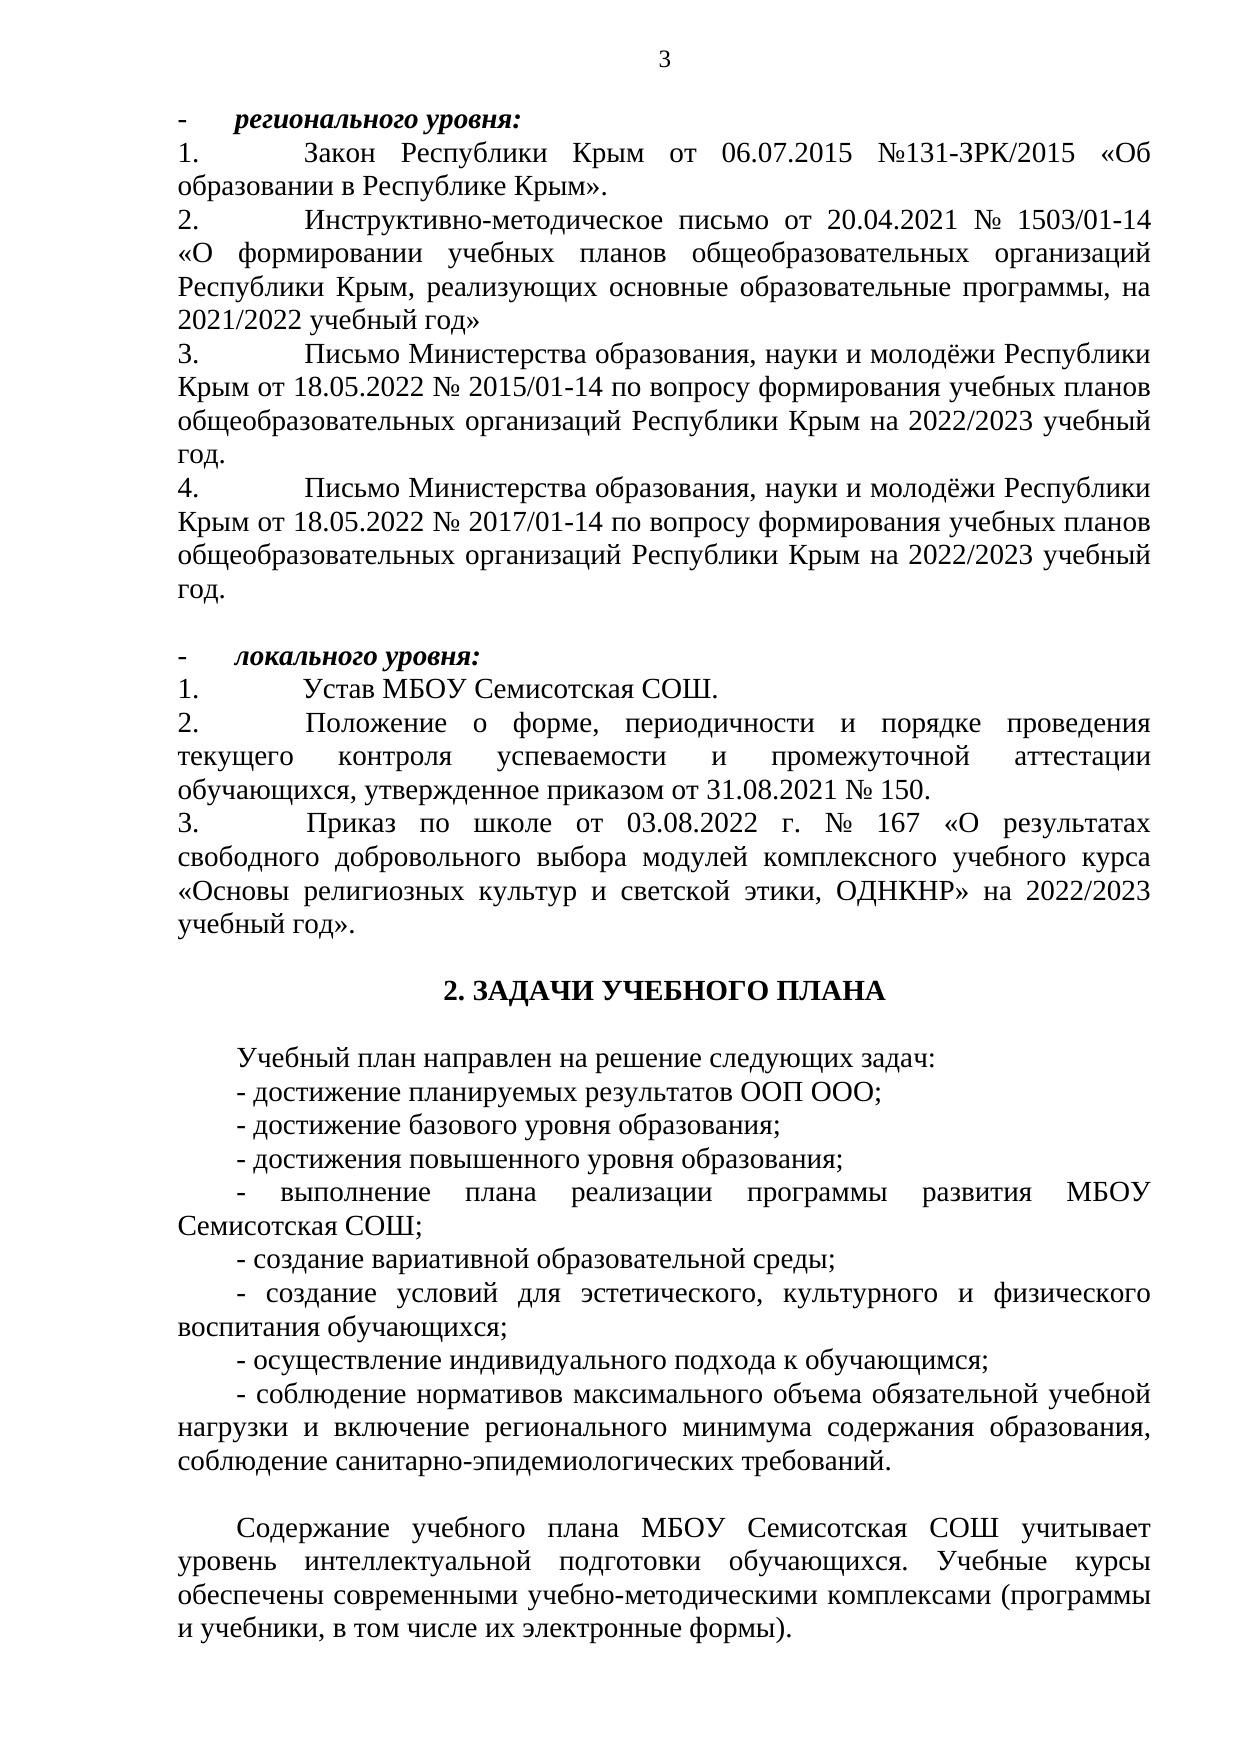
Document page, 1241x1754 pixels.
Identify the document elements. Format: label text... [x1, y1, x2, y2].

text - достижения повышенного уровня образования; [177, 1141, 1152, 1174]
list Положение о форме, периодичности и порядке проведения текущего контроля успеваемости и промежуточной аттестации обучающихся, утвержденное приказом от 31.08.2021 № 150. [177, 705, 1152, 806]
text - достижение планируемых результатов ООП ООО; [177, 1074, 1152, 1107]
text - создание вариативной образовательной среды; [177, 1242, 1152, 1275]
text - достижение базового уровня образования; [177, 1107, 1152, 1141]
list локального уровня: [177, 638, 1152, 671]
list Закон Республики Крым от 06.07.2015 №131-ЗРК/2015 «Об образовании в Республике Крым». [177, 135, 1152, 202]
list Приказ по школе от 03.08.2022 г. № 167 «О результатах свободного добровольного выбора модулей комплексного учебного курса «Основы религиозных культур и светской этики, ОДНКНР» на 2022/2023 учебный год». [177, 806, 1152, 940]
text - создание условий для эстетического, культурного и физического воспитания обучающихся; [177, 1275, 1152, 1342]
list Письмо Министерства образования, науки и молодёжи Республики Крым от 18.05.2022 № 2015/01-14 по вопросу формирования учебных планов общеобразовательных организаций Республики Крым на 2022/2023 учебный год. [177, 336, 1152, 470]
text 2. ЗАДАЧИ УЧЕБНОГО ПЛАНА [177, 973, 1152, 1007]
list Письмо Министерства образования, науки и молодёжи Республики Крым от 18.05.2022 № 2017/01-14 по вопросу формирования учебных планов общеобразовательных организаций Республики Крым на 2022/2023 учебный год. [177, 470, 1152, 604]
text - соблюдение нормативов максимального объема обязательной учебной нагрузки и включение регионального минимума содержания образования, соблюдение санитарно-эпидемиологических требований. [177, 1376, 1152, 1476]
list Инструктивно-методическое письмо от 20.04.2021 № 1503/01-14 «О формировании учебных планов общеобразовательных организаций Республики Крым, реализующих основные образовательные программы, на 2021/2022 учебный год» [177, 202, 1152, 336]
list Устав МБОУ Семисотская СОШ. [177, 671, 1152, 705]
list регионального уровня: [177, 101, 1152, 135]
text - выполнение плана реализации программы развития МБОУ Семисотская СОШ; [177, 1174, 1152, 1242]
text - осуществление индивидуального подхода к обучающимся; [177, 1342, 1152, 1376]
text Учебный план направлен на решение следующих задач: [177, 1040, 1152, 1074]
text Содержание учебного плана МБОУ Семисотская СОШ учитывает уровень интеллектуальной подготовки обучающихся. Учебные курсы обеспечены современными учебно-методическими комплексами (программы и учебники, в том числе их электронные формы). [177, 1510, 1152, 1644]
